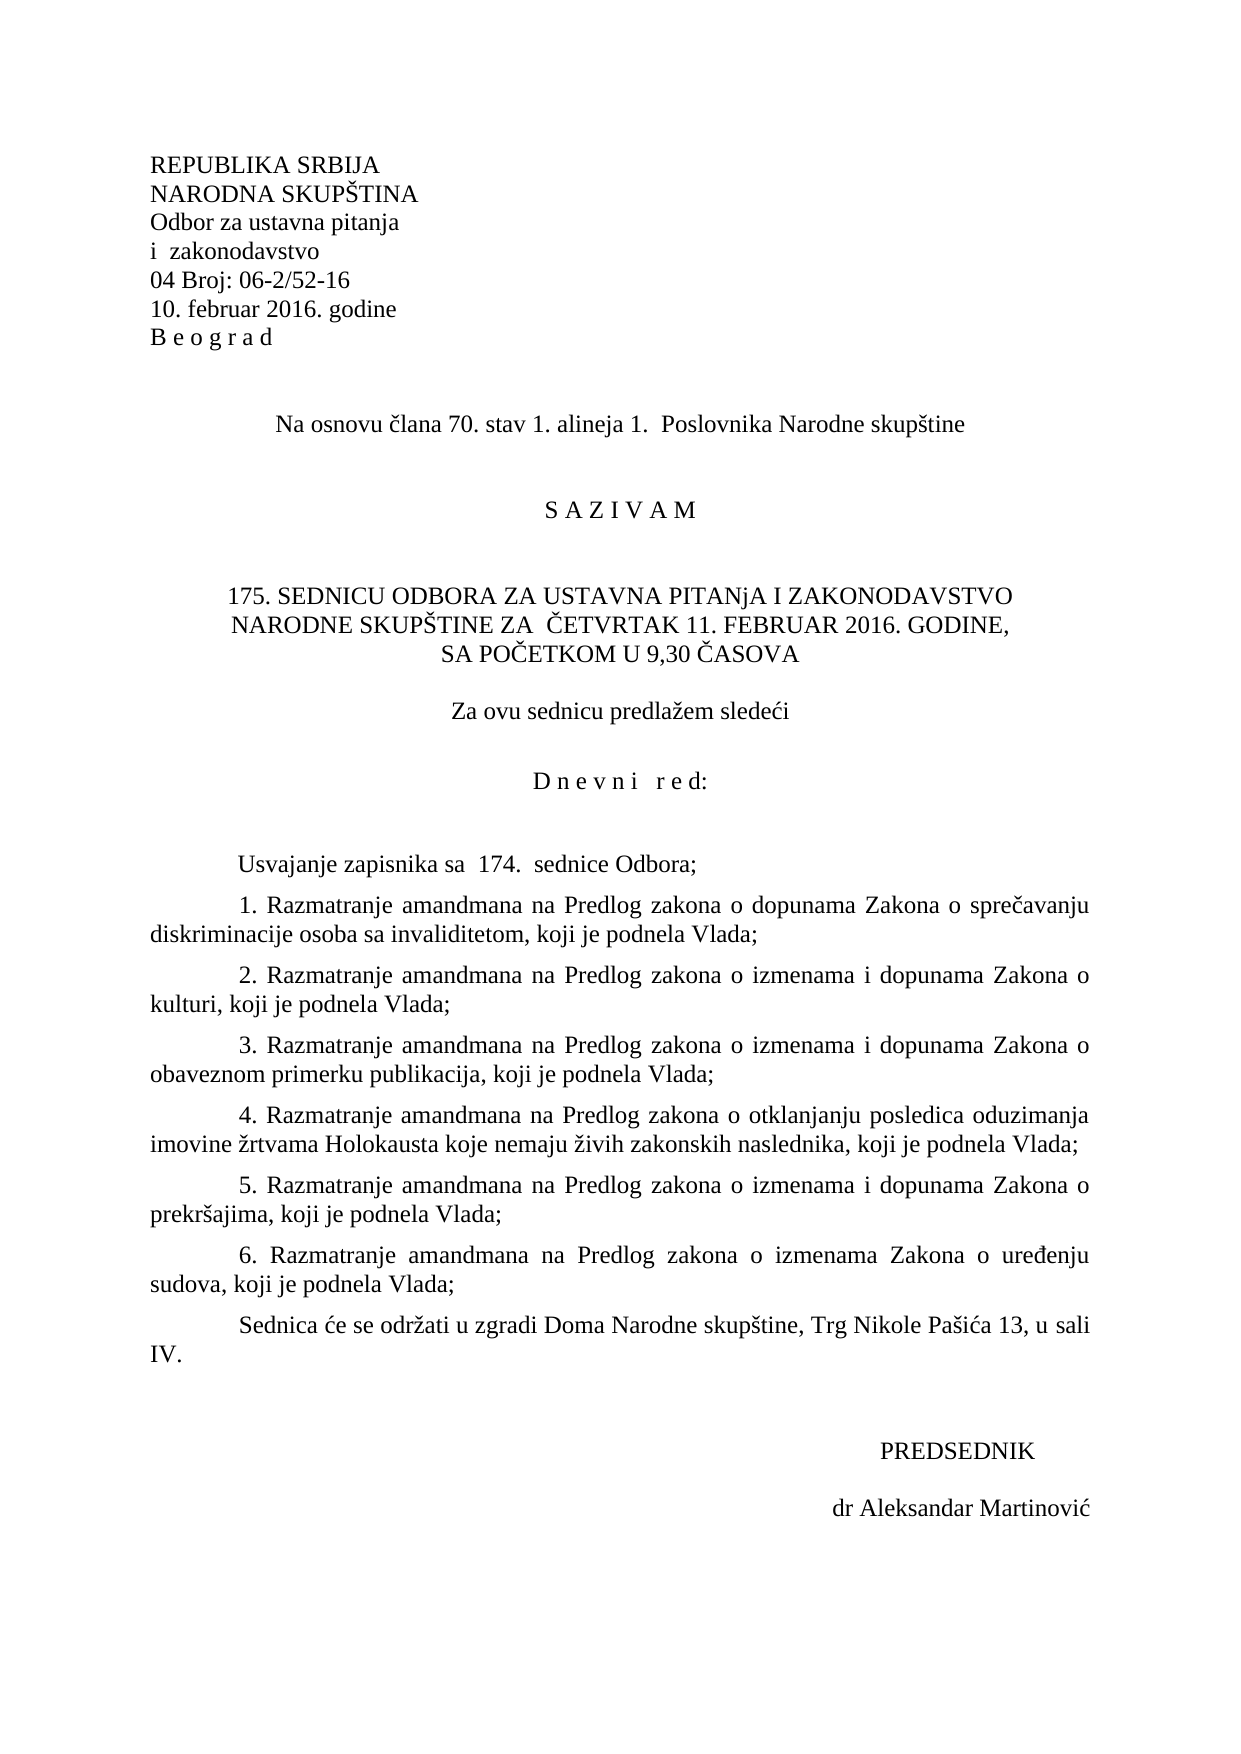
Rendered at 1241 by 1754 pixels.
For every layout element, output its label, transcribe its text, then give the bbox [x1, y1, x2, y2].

text B e o g r a d [150, 322, 1090, 351]
text 2. Razmatranje amandmana na Predlog zakona o izmenama i dopunama Zakona o kulturi, koji je podnela Vlada; [150, 960, 1090, 1017]
text NARODNA SKUPŠTINA [150, 179, 1090, 207]
text Odbor za ustavna pitanja [150, 207, 1090, 236]
text D n e v n i r e d: [150, 766, 1090, 795]
text REPUBLIKA SRBIJA [150, 150, 1090, 179]
text 175. SEDNICU ODBORA ZA USTAVNA PITANjA I ZAKONODAVSTVO [150, 581, 1090, 610]
text 1. Razmatranje amandmana na Predlog zakona o dopunama Zakona o sprečavanju diskriminacije osoba sa invaliditetom, koji je podnela Vlada; [150, 890, 1090, 947]
text NARODNE SKUPŠTINE ZA ČETVRTAK 11. FEBRUAR 2016. GODINE, [150, 610, 1090, 639]
text S A Z I V A M [150, 495, 1090, 524]
text dr Aleksandar Martinović [150, 1493, 1090, 1522]
text Sednica će se održati u zgradi Doma Narodne skupštine, Trg Nikole Pašića 13, u sali IV. [150, 1310, 1090, 1367]
text 10. februar 2016. godine [150, 294, 1090, 322]
text i zakonodavstvo [150, 236, 1090, 265]
text 04 Broj: 06-2/52-16 [150, 265, 1090, 294]
text 3. Razmatranje amandmana na Predlog zakona o izmenama i dopunama Zakona o obaveznom primerku publikacija, koji je podnela Vlada; [150, 1030, 1090, 1087]
text 5. Razmatranje amandmana na Predlog zakona o izmenama i dopunama Zakona o prekršajima, koji je podnela Vlada; [150, 1170, 1090, 1227]
text 4. Razmatranje amandmana na Predlog zakona o otklanjanju posledica oduzimanja imovine žrtvama Holokausta koje nemaju živih zakonskih naslednika, koji je podnela Vlada; [150, 1100, 1090, 1157]
text 6. Razmatranje amandmana na Predlog zakona o izmenama Zakona o uređenju sudova, koji je podnela Vlada; [150, 1240, 1090, 1297]
text Za ovu sednicu predlažem sledeći [150, 696, 1090, 725]
text Na osnovu člana 70. stav 1. alineja 1. Poslovnika Narodne skupštine [150, 409, 1090, 437]
text SA POČETKOM U 9,30 ČASOVA [150, 639, 1090, 667]
text Usvajanje zapisnika sa 174. sednice Odbora; [150, 849, 1090, 877]
text PREDSEDNIK [150, 1436, 1090, 1465]
